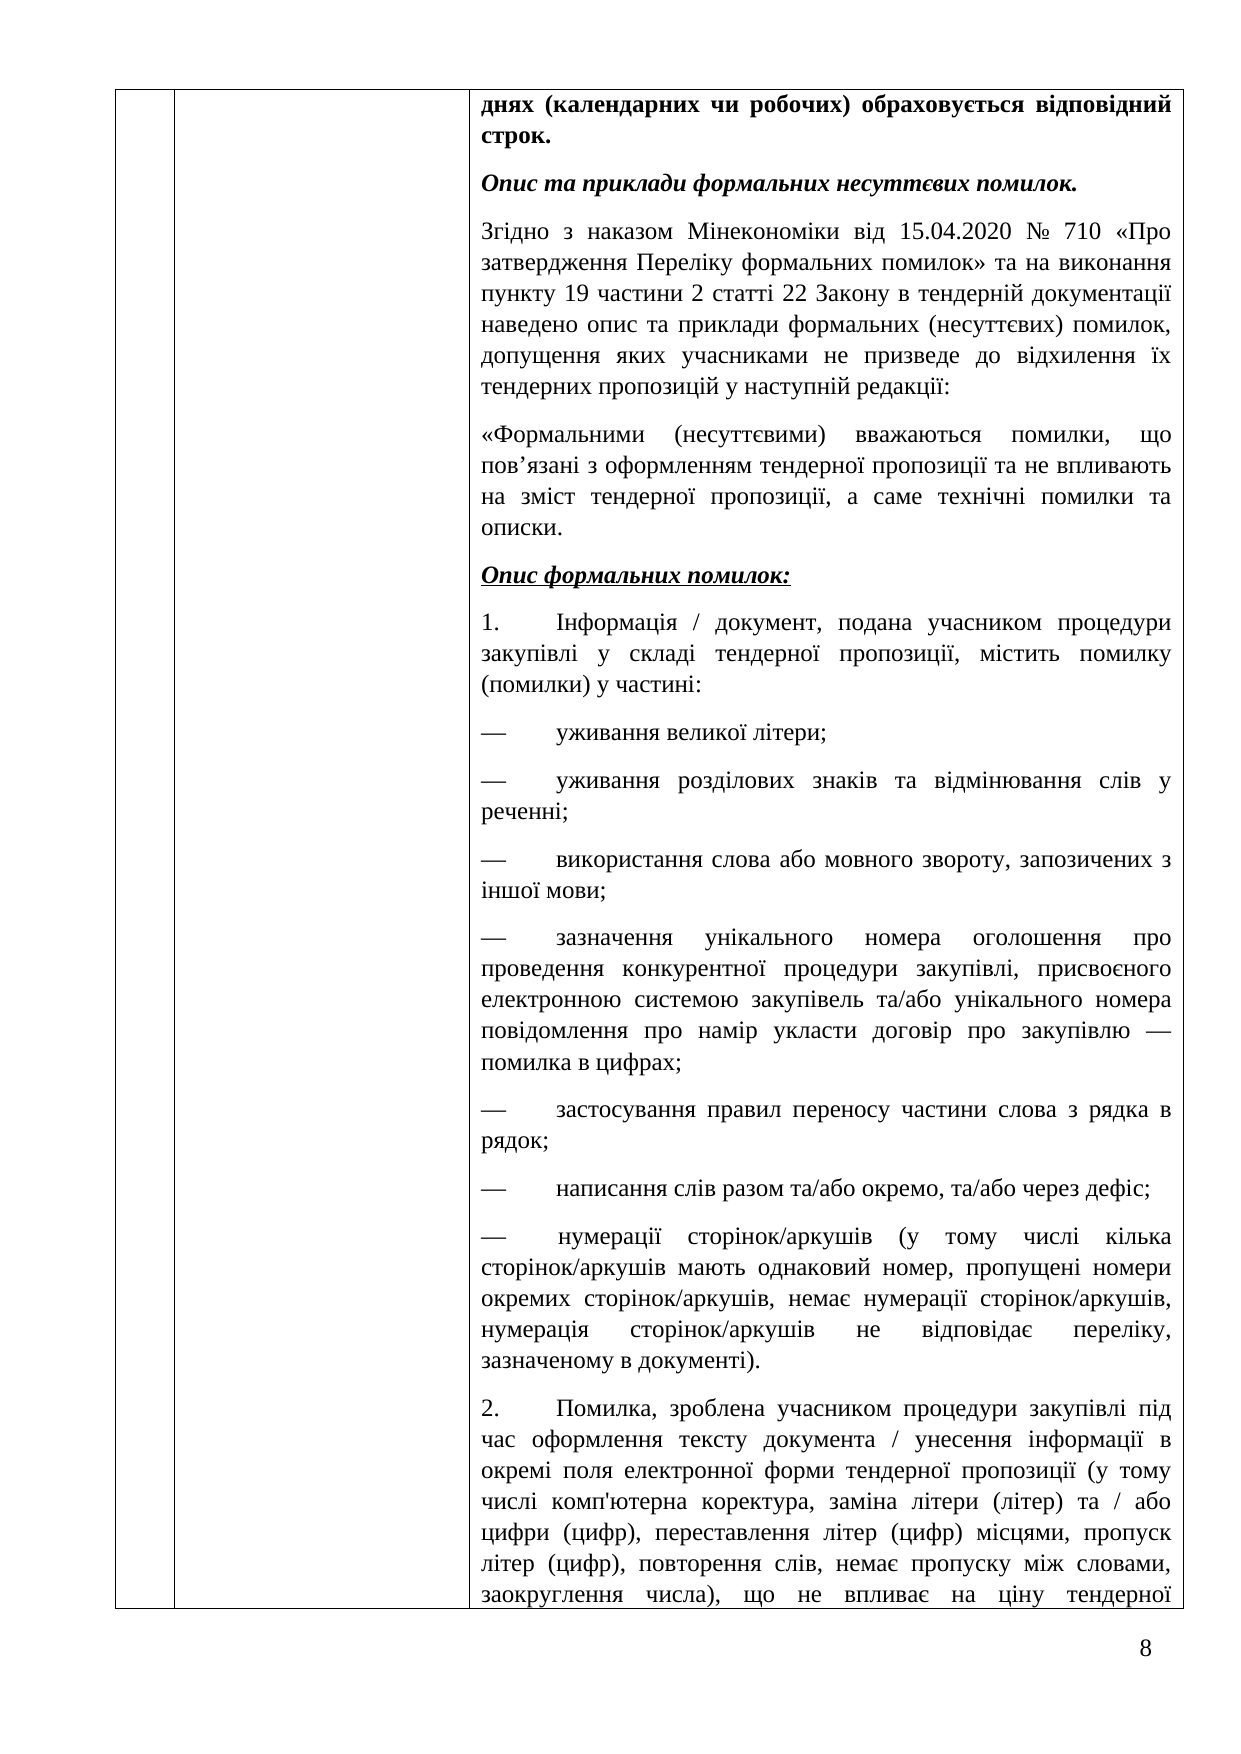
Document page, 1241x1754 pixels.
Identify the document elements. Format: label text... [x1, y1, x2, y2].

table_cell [470, 90, 1183, 1608]
table_cell 1 [116, 90, 174, 1608]
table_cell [175, 90, 469, 1608]
